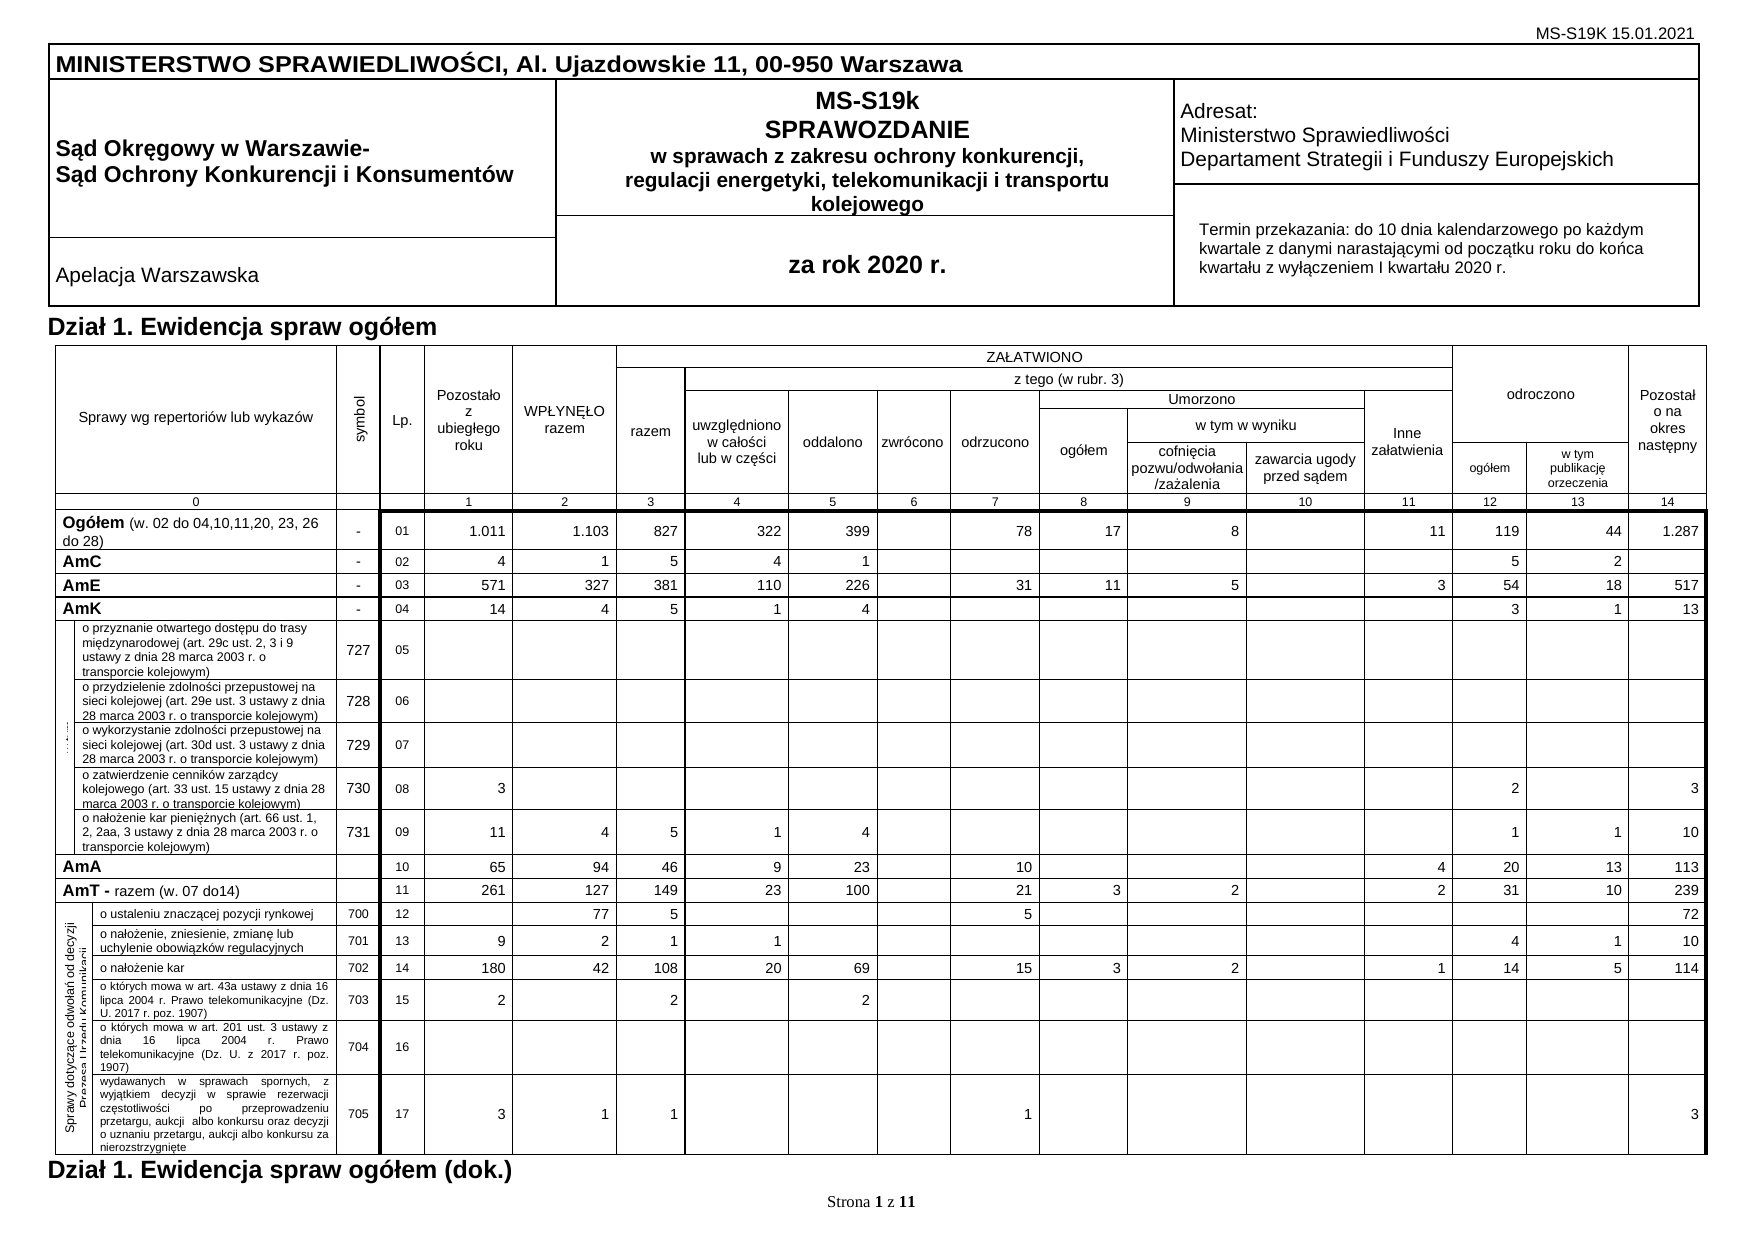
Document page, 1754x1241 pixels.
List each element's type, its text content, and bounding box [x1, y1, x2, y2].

table_cell 1 [686, 810, 788, 854]
table_cell [878, 810, 950, 854]
table_cell [1247, 879, 1364, 902]
table_cell Ogółem (w. 02 do 04,10,11,20, 23, 26 do 28) [56, 510, 336, 549]
table_cell 94 [513, 855, 616, 878]
table_cell [878, 855, 950, 878]
table_cell [1247, 723, 1364, 767]
table_cell Termin przekazania: do 10 dnia kalendarzowego po każdym kwartale z danymi narastającymi od początku roku do końca kwartału z wyłączeniem I kwartału 2020 r. [1175, 185, 1698, 305]
table_cell 08 [382, 768, 424, 809]
table_cell 42 [513, 956, 616, 979]
table_cell [1128, 903, 1246, 925]
table_cell [381, 494, 424, 508]
table_cell 78 [951, 513, 1039, 549]
table_cell 1 [617, 1075, 684, 1154]
table_cell [1629, 980, 1704, 1020]
table_cell o przyznanie otwartego dostępu do trasy międzynarodowej (art. 29c ust. 2, 3 i 9 ustawy z dnia 28 marca 2003 r. o transporcie kolejowym) [75, 621, 336, 678]
table_cell 06 [382, 680, 424, 722]
table_cell 239 [1629, 879, 1704, 902]
table_cell [1527, 621, 1628, 678]
table_cell 10 [382, 855, 424, 878]
table_cell [686, 680, 788, 722]
table_cell 14 [1453, 956, 1526, 979]
table_cell ogółem [1453, 443, 1526, 493]
table_cell [1365, 903, 1452, 925]
table_cell 14 [382, 956, 424, 979]
table_cell 20 [686, 956, 788, 979]
table_cell 12 [1453, 494, 1526, 508]
table_cell [1040, 855, 1127, 878]
table_cell 1.011 [425, 513, 512, 549]
table_cell [1453, 980, 1526, 1020]
table_cell 9 [425, 926, 512, 955]
table_cell 1 [1365, 956, 1452, 979]
table_cell 2 [425, 980, 512, 1020]
table_cell [1527, 980, 1628, 1020]
table_cell [1040, 768, 1127, 809]
table_cell MS-S19k SPRAWOZDANIE w sprawach z zakresu ochrony konkurencji, regulacji energetyki, telekomunikacji i transportu kolejowego [557, 80, 1173, 215]
table_cell [1365, 1021, 1452, 1074]
table_cell z tego (w rubr. 3) [686, 368, 1452, 390]
table_cell Adresat: Ministerstwo Sprawiedliwości Departament Strategii i Funduszy Europejskich [1175, 80, 1698, 183]
table_cell 05 [382, 621, 424, 678]
table_cell AmC [56, 550, 336, 573]
table_cell 700 [337, 903, 378, 925]
table_cell odrzucono [951, 391, 1039, 493]
table_cell 15 [951, 956, 1039, 979]
table_cell 5 [1453, 550, 1526, 573]
table_cell [1365, 723, 1452, 767]
table_cell 10 [1527, 879, 1628, 902]
table_cell [951, 550, 1039, 573]
table_cell [1128, 621, 1246, 678]
table_cell [1453, 1021, 1526, 1074]
table_cell o nałożenie kar pieniężnych (art. 66 ust. 1, 2, 2aa, 3 ustawy z dnia 28 marca 2003 r. o transporcie kolejowym) [75, 810, 336, 854]
table_cell [789, 723, 877, 767]
table_cell 6 [878, 494, 950, 508]
table_cell 5 [617, 598, 684, 620]
table_cell [878, 768, 950, 809]
table_cell 3 [425, 1075, 512, 1154]
table_cell [789, 1021, 877, 1074]
table_cell [617, 723, 684, 767]
table_cell o nałożenie, zniesienie, zmianę lub uchylenie obowiązków regulacyjnych [93, 926, 336, 955]
table_cell [1453, 621, 1526, 678]
table_cell [513, 768, 616, 809]
table_cell 12 [382, 903, 424, 925]
table_cell [513, 621, 616, 678]
table_cell o których mowa w art. 201 ust. 3 ustawy z dnia 16 lipca 2004 r. Prawo telekomunikacyjne (Dz. U. z 2017 r. poz. 1907) [93, 1021, 336, 1074]
table_cell o których mowa w art. 43a ustawy z dnia 16 lipca 2004 r. Prawo telekomunikacyjne (Dz. U. 2017 r. poz. 1907) [93, 980, 336, 1020]
table_cell 13 [1527, 494, 1628, 508]
table_cell 15 [382, 980, 424, 1020]
table_cell 02 [382, 550, 424, 573]
table_cell [878, 980, 950, 1020]
table_cell [1128, 550, 1246, 573]
table_cell [1040, 926, 1127, 955]
table_cell 2 [789, 980, 877, 1020]
table_cell [878, 513, 950, 549]
table_cell 09 [382, 810, 424, 854]
table_cell [686, 980, 788, 1020]
table_cell 1.103 [513, 513, 616, 549]
table_cell [1365, 680, 1452, 722]
table_cell [789, 926, 877, 955]
table_cell [1365, 550, 1452, 573]
table_cell [1247, 956, 1364, 979]
table_cell [1247, 1021, 1364, 1074]
table_cell 1 [1453, 810, 1526, 854]
table_cell 14 [1629, 494, 1706, 508]
table_cell Apelacja Warszawska [50, 238, 555, 305]
table_cell [1365, 810, 1452, 854]
table_cell o ustaleniu znaczącej pozycji rynkowej [93, 903, 336, 925]
table_cell 4 [789, 598, 877, 620]
table_cell 2 [1365, 879, 1452, 902]
table_cell 704 [337, 1021, 378, 1074]
table_cell [617, 768, 684, 809]
table_cell 180 [425, 956, 512, 979]
table_cell 03 [382, 574, 424, 596]
table_cell [878, 598, 950, 620]
table_cell [1527, 768, 1628, 809]
table_cell [686, 1075, 788, 1154]
table_cell 4 [686, 494, 788, 508]
table_cell o przydzielenie zdolności przepustowej na sieci kolejowej (art. 29e ust. 3 ustawy z dnia 28 marca 2003 r. o transporcie kolejowym) [75, 680, 336, 722]
table_cell [1247, 855, 1364, 878]
table_cell AmK [56, 598, 336, 620]
table_cell 110 [686, 574, 788, 596]
table_cell 108 [617, 956, 684, 979]
table_cell 31 [951, 574, 1039, 596]
table_cell [686, 903, 788, 925]
table_cell 04 [382, 598, 424, 620]
table_cell [1247, 903, 1364, 925]
table_cell 4 [1453, 926, 1526, 955]
table_cell [1629, 550, 1704, 573]
table_cell [617, 1021, 684, 1074]
table_cell [1128, 598, 1246, 620]
table_cell 11 [1040, 574, 1127, 596]
table_cell razem [617, 368, 684, 493]
table_cell 5 [1527, 956, 1628, 979]
table_cell [1128, 768, 1246, 809]
table_cell 4 [513, 810, 616, 854]
table_cell 2 [1128, 956, 1246, 979]
table_cell w tym publikację orzeczenia [1527, 443, 1628, 493]
table_cell 1 [686, 598, 788, 620]
table_cell 54 [1453, 574, 1526, 596]
table_cell 226 [789, 574, 877, 596]
table_cell 23 [789, 855, 877, 878]
table_cell [337, 879, 378, 902]
table_cell [513, 680, 616, 722]
table_cell 44 [1527, 513, 1628, 549]
table_cell [951, 598, 1039, 620]
table_header Pozostało z ubiegłego roku [425, 346, 512, 493]
table_header Lp. [381, 346, 424, 493]
table_header Sprawy wg repertoriów lub wykazów [56, 346, 336, 493]
table_cell [1040, 1021, 1127, 1074]
table_cell [1247, 598, 1364, 620]
table_cell [1453, 903, 1526, 925]
table_cell [337, 855, 378, 878]
table_header Pozostało na okres następny [1629, 346, 1706, 493]
table_cell [1247, 550, 1364, 573]
table_cell [1128, 680, 1246, 722]
table_cell [951, 1021, 1039, 1074]
table_cell [789, 903, 877, 925]
table_cell 705 [337, 1075, 378, 1154]
table_cell [686, 621, 788, 678]
table_cell [878, 879, 950, 902]
table_cell [1365, 598, 1452, 620]
table_cell 730 [337, 768, 378, 809]
table_cell 4 [513, 598, 616, 620]
table_cell ogółem [1040, 409, 1127, 493]
table_cell [1453, 1075, 1526, 1154]
table_cell 399 [789, 513, 877, 549]
table_cell 517 [1629, 574, 1704, 596]
table_cell [1128, 1075, 1246, 1154]
table_cell 10 [951, 855, 1039, 878]
table_cell 46 [617, 855, 684, 878]
table_cell [1247, 621, 1364, 678]
table_cell [425, 723, 512, 767]
table_cell 729 [337, 723, 378, 767]
table_cell 20 [1453, 855, 1526, 878]
table_cell [951, 810, 1039, 854]
table_cell 07 [382, 723, 424, 767]
table_cell 571 [425, 574, 512, 596]
table_cell [1365, 768, 1452, 809]
table_cell [1527, 680, 1628, 722]
table_cell [878, 680, 950, 722]
table_cell [513, 980, 616, 1020]
table_cell [1629, 621, 1704, 678]
table_cell 327 [513, 574, 616, 596]
table_cell 5 [617, 550, 684, 573]
table_cell 1 [1527, 598, 1628, 620]
table_cell 2 [1128, 879, 1246, 902]
table_header ZAŁATWIONO [617, 346, 1452, 367]
table_cell cofnięcia pozwu/odwołania/zażalenia [1128, 443, 1246, 493]
table_cell [1128, 980, 1246, 1020]
table_cell [1365, 926, 1452, 955]
table_cell 2 [513, 494, 616, 508]
table_cell [1629, 680, 1704, 722]
table_cell [1453, 680, 1526, 722]
table_cell [1128, 855, 1246, 878]
table_cell [1527, 1075, 1628, 1154]
table_cell [1247, 513, 1364, 549]
table_cell [1365, 980, 1452, 1020]
table_cell [1247, 926, 1364, 955]
table_cell 127 [513, 879, 616, 902]
table_cell [1629, 723, 1704, 767]
table_cell 11 [425, 810, 512, 854]
table_cell [513, 1021, 616, 1074]
table_cell [951, 980, 1039, 1020]
table_cell 5 [617, 810, 684, 854]
subtitle Dział 1. Ewidencja spraw ogółem [47, 312, 1695, 340]
table_cell [617, 621, 684, 678]
table_cell Umorzono [1040, 391, 1364, 407]
table_cell 3 [425, 768, 512, 809]
table_cell 1 [951, 1075, 1039, 1154]
table_cell 0 [56, 494, 336, 508]
table_cell o zatwierdzenie cenników zarządcy kolejowego (art. 33 ust. 15 ustawy z dnia 28 marca 2003 r. o transporcie kolejowym) [75, 768, 336, 809]
table_cell [878, 621, 950, 678]
table_cell AmE [56, 574, 336, 596]
table_cell [686, 723, 788, 767]
table_cell 7 [951, 494, 1039, 508]
table_cell 119 [1453, 513, 1526, 549]
table_cell uwzględniono w całości lub w części [686, 391, 788, 493]
table_cell [617, 680, 684, 722]
table_cell o nałożenie kar [93, 956, 336, 979]
table_cell [1040, 723, 1127, 767]
table_cell [951, 926, 1039, 955]
table_header MINISTERSTWO SPRAWIEDLIWOŚCI, Al. Ujazdowskie 11, 00-950 Warszawa [50, 45, 1698, 78]
table_cell [878, 926, 950, 955]
table_cell 01 [382, 513, 424, 549]
table_cell [1128, 926, 1246, 955]
table_cell [1040, 550, 1127, 573]
table_cell [1128, 723, 1246, 767]
table_cell 4 [1365, 855, 1452, 878]
table_cell 3 [1040, 956, 1127, 979]
table_cell [789, 680, 877, 722]
table_cell 4 [789, 810, 877, 854]
table_cell 114 [1629, 956, 1704, 979]
table_cell 1 [617, 926, 684, 955]
table_cell 2 [1453, 768, 1526, 809]
table_cell [337, 494, 379, 508]
table_cell [1128, 1021, 1246, 1074]
table_cell 1 [425, 494, 512, 508]
table_cell [951, 723, 1039, 767]
table_cell 17 [1040, 513, 1127, 549]
table_cell [1527, 1021, 1628, 1074]
table_cell 322 [686, 513, 788, 549]
table_cell [425, 621, 512, 678]
table_cell zwrócono [878, 391, 950, 493]
table_cell [789, 768, 877, 809]
table_cell 1 [513, 1075, 616, 1154]
table_cell 21 [951, 879, 1039, 902]
table_cell 3 [1453, 598, 1526, 620]
table_cell 77 [513, 903, 616, 925]
table_cell 3 [617, 494, 684, 508]
table_cell 16 [382, 1021, 424, 1074]
table_cell AmA [56, 855, 336, 878]
table_header WPŁYNĘŁO razem [513, 346, 616, 493]
table_cell [1040, 598, 1127, 620]
subtitle Dział 1. Ewidencja spraw ogółem (dok.) [47, 1155, 1695, 1184]
table_cell [1527, 903, 1628, 925]
table_cell oddalono [789, 391, 877, 493]
table_cell [686, 768, 788, 809]
table_cell 381 [617, 574, 684, 596]
table_cell 727 [337, 621, 378, 678]
table_cell 5 [617, 903, 684, 925]
table_cell 701 [337, 926, 378, 955]
table_cell 261 [425, 879, 512, 902]
table_cell 18 [1527, 574, 1628, 596]
table_cell Sprawy dotyczące odwołań od decyzji Prezesa Urzędu Komunikacji Elektronicznej [56, 903, 92, 1154]
table_cell w tym [56, 621, 74, 854]
table_cell [878, 1075, 950, 1154]
table_cell 13 [382, 926, 424, 955]
table_cell [1040, 680, 1127, 722]
table_cell 72 [1629, 903, 1704, 925]
table_cell [1453, 723, 1526, 767]
table_cell 5 [789, 494, 877, 508]
table_cell 10 [1629, 810, 1704, 854]
table_cell 23 [686, 879, 788, 902]
table_cell 11 [1365, 513, 1452, 549]
table_cell 1 [513, 550, 616, 573]
table_cell 11 [382, 879, 424, 902]
table_cell 3 [1629, 768, 1704, 809]
table_cell [1040, 903, 1127, 925]
table_cell Inne załatwienia [1365, 391, 1452, 493]
table_cell [951, 680, 1039, 722]
table_cell [878, 956, 950, 979]
table_cell 31 [1453, 879, 1526, 902]
table_cell 10 [1247, 494, 1364, 508]
table_cell [789, 621, 877, 678]
table_cell 13 [1629, 598, 1704, 620]
table_cell [1040, 810, 1127, 854]
table_cell 1 [789, 550, 877, 573]
table_cell AmT - razem (w. 07 do14) [56, 879, 336, 902]
table_cell [878, 574, 950, 596]
table_cell 69 [789, 956, 877, 979]
table_cell [425, 680, 512, 722]
table_cell 5 [951, 903, 1039, 925]
table_cell 149 [617, 879, 684, 902]
table_cell [1247, 768, 1364, 809]
table_cell 728 [337, 680, 378, 722]
table_cell [1247, 810, 1364, 854]
table_cell 3 [1040, 879, 1127, 902]
table_cell [1365, 621, 1452, 678]
table_cell [951, 768, 1039, 809]
table_cell 1 [1527, 810, 1628, 854]
table_cell - [337, 574, 378, 596]
table_cell [1040, 1075, 1127, 1154]
table_cell 1.287 [1629, 513, 1704, 549]
table_cell [878, 1021, 950, 1074]
table_cell 2 [617, 980, 684, 1020]
table_cell w tym w wyniku [1128, 409, 1364, 442]
table_cell [1247, 1075, 1364, 1154]
table_cell 2 [1527, 550, 1628, 573]
table_cell [425, 903, 512, 925]
table_cell [1040, 621, 1127, 678]
table_cell 9 [686, 855, 788, 878]
table_cell - [337, 510, 378, 549]
table_cell 731 [337, 810, 378, 854]
table_cell zawarcia ugody przed sądem [1247, 443, 1364, 493]
table_cell 3 [1365, 574, 1452, 596]
table_cell [1040, 980, 1127, 1020]
table_cell 4 [686, 550, 788, 573]
table_cell 13 [1527, 855, 1628, 878]
table_cell 17 [382, 1075, 424, 1154]
table_cell - [337, 550, 378, 573]
table_cell [1629, 1021, 1704, 1074]
table_cell [878, 723, 950, 767]
table_cell 2 [513, 926, 616, 955]
table_cell [951, 621, 1039, 678]
table_cell 5 [1128, 574, 1246, 596]
table_cell [1128, 810, 1246, 854]
table_cell [686, 1021, 788, 1074]
table_cell [1365, 1075, 1452, 1154]
table_cell 8 [1040, 494, 1127, 508]
table_cell [878, 550, 950, 573]
table_cell [789, 1075, 877, 1154]
table_cell 113 [1629, 855, 1704, 878]
table_cell 4 [425, 550, 512, 573]
table_cell 100 [789, 879, 877, 902]
table_cell [878, 903, 950, 925]
table_cell [1247, 574, 1364, 596]
table_cell [513, 723, 616, 767]
table_cell - [337, 598, 378, 620]
table_cell 3 [1629, 1075, 1704, 1154]
table_cell wydawanych w sprawach spornych, z wyjątkiem decyzji w sprawie rezerwacji częstotliwości po przeprowadzeniu przetargu, aukcji albo konkursu oraz decyzji o uznaniu przetargu, aukcji albo konkursu za nierozstrzygnięte [93, 1075, 336, 1154]
table_cell o wykorzystanie zdolności przepustowej na sieci kolejowej (art. 30d ust. 3 ustawy z dnia 28 marca 2003 r. o transporcie kolejowym) [75, 723, 336, 767]
table_cell 65 [425, 855, 512, 878]
table_cell [425, 1021, 512, 1074]
table_cell [1247, 680, 1364, 722]
table_cell 827 [617, 513, 684, 549]
table_cell 703 [337, 980, 378, 1020]
table_cell 1 [1527, 926, 1628, 955]
table_cell 1 [686, 926, 788, 955]
table_cell 9 [1128, 494, 1246, 508]
table_cell 11 [1365, 494, 1452, 508]
table_cell Sąd Okręgowy w Warszawie- Sąd Ochrony Konkurencji i Konsumentów [50, 80, 555, 237]
table_cell [1527, 723, 1628, 767]
table_cell za rok 2020 r. [557, 216, 1173, 305]
table_cell [1247, 980, 1364, 1020]
table_cell 10 [1629, 926, 1704, 955]
table_cell 702 [337, 956, 378, 979]
table_header odroczono [1453, 346, 1628, 442]
table_cell 8 [1128, 513, 1246, 549]
table_header symbol [337, 346, 379, 493]
table_cell 14 [425, 598, 512, 620]
